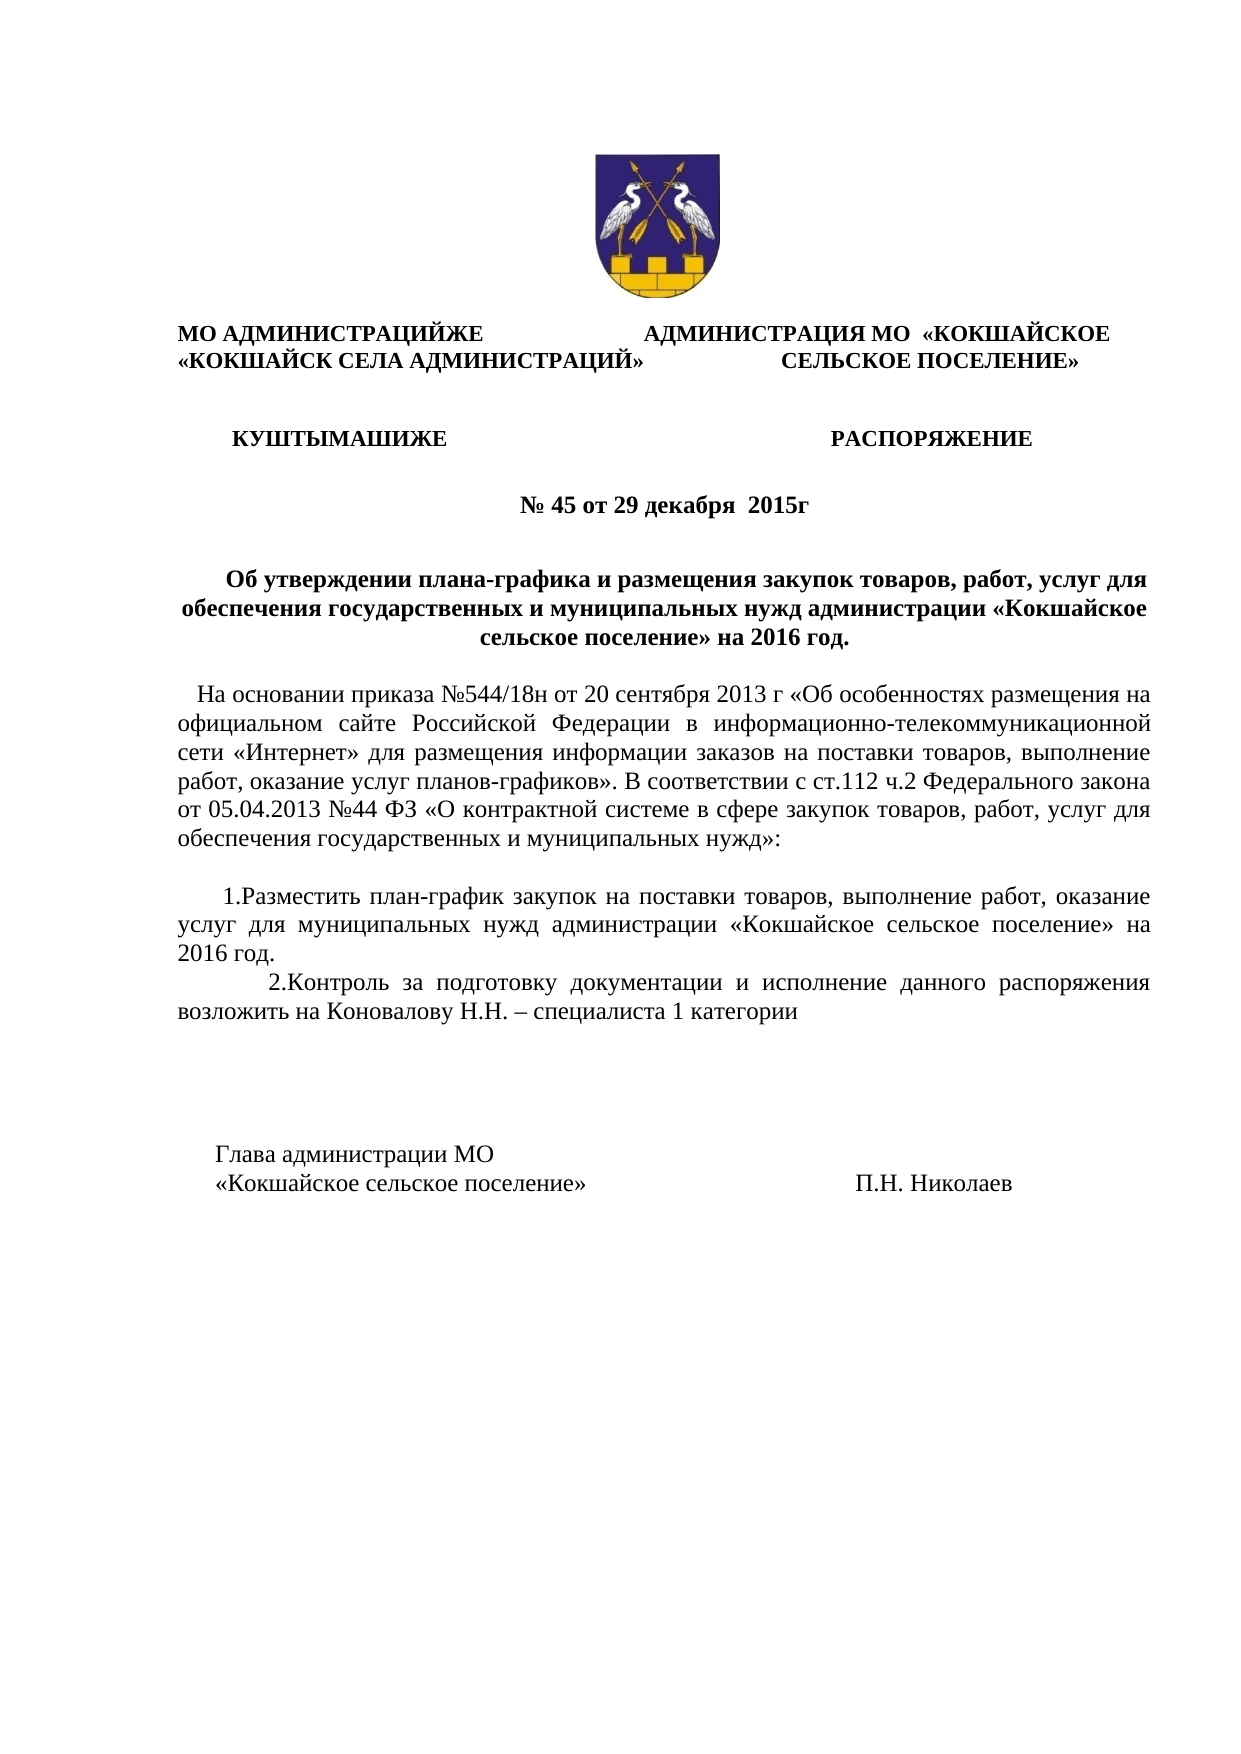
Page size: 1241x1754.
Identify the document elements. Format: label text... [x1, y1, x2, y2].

text № 45 от 29 декабря 2015г [177, 490, 1152, 518]
picture [595, 154, 720, 296]
text 2.Контроль за подготовку документации и исполнение данного распоряжения возложить на Коновалову Н.Н. – специалиста 1 категории [177, 967, 1152, 1024]
text Глава администрации МО [215, 1139, 1152, 1168]
text 1.Разместить план-график закупок на поставки товаров, выполнение работ, оказание услуг для муниципальных нужд администрации «Кокшайское сельское поселение» на 2016 год. [177, 881, 1152, 967]
text На основании приказа №544/18н от 20 сентября 2013 г «Об особенностях размещения на официальном сайте Российской Федерации в информационно-телекоммуникационной сети «Интернет» для размещения информации заказов на поставки товаров, выполнение работ, оказание услуг планов-графиков». В соответствии с ст.112 ч.2 Федерального закона от 05.04.2013 №44 ФЗ «О контрактной системе в сфере закупок товаров, работ, услуг для обеспечения государственных и муниципальных нужд»: [177, 679, 1152, 852]
text МО АДМИНИСТРАЦИЙЖЕ АДМИНИСТРАЦИЯ МО «КОКШАЙСКОЕ «КОКШАЙСК СЕЛА АДМИНИСТРАЦИЙ» СЕЛЬСКОЕ ПОСЕЛЕНИЕ» [177, 321, 1240, 373]
text Об утверждении плана-графика и размещения закупок товаров, работ, услуг для обеспечения государственных и муниципальных нужд администрации «Кокшайское сельское поселение» на 2016 год. [177, 564, 1152, 651]
text КУШТЫМАШИЖЕ РАСПОРЯЖЕНИЕ [177, 424, 1152, 451]
text «Кокшайское сельское поселение» П.Н. Николаев [215, 1168, 1152, 1197]
